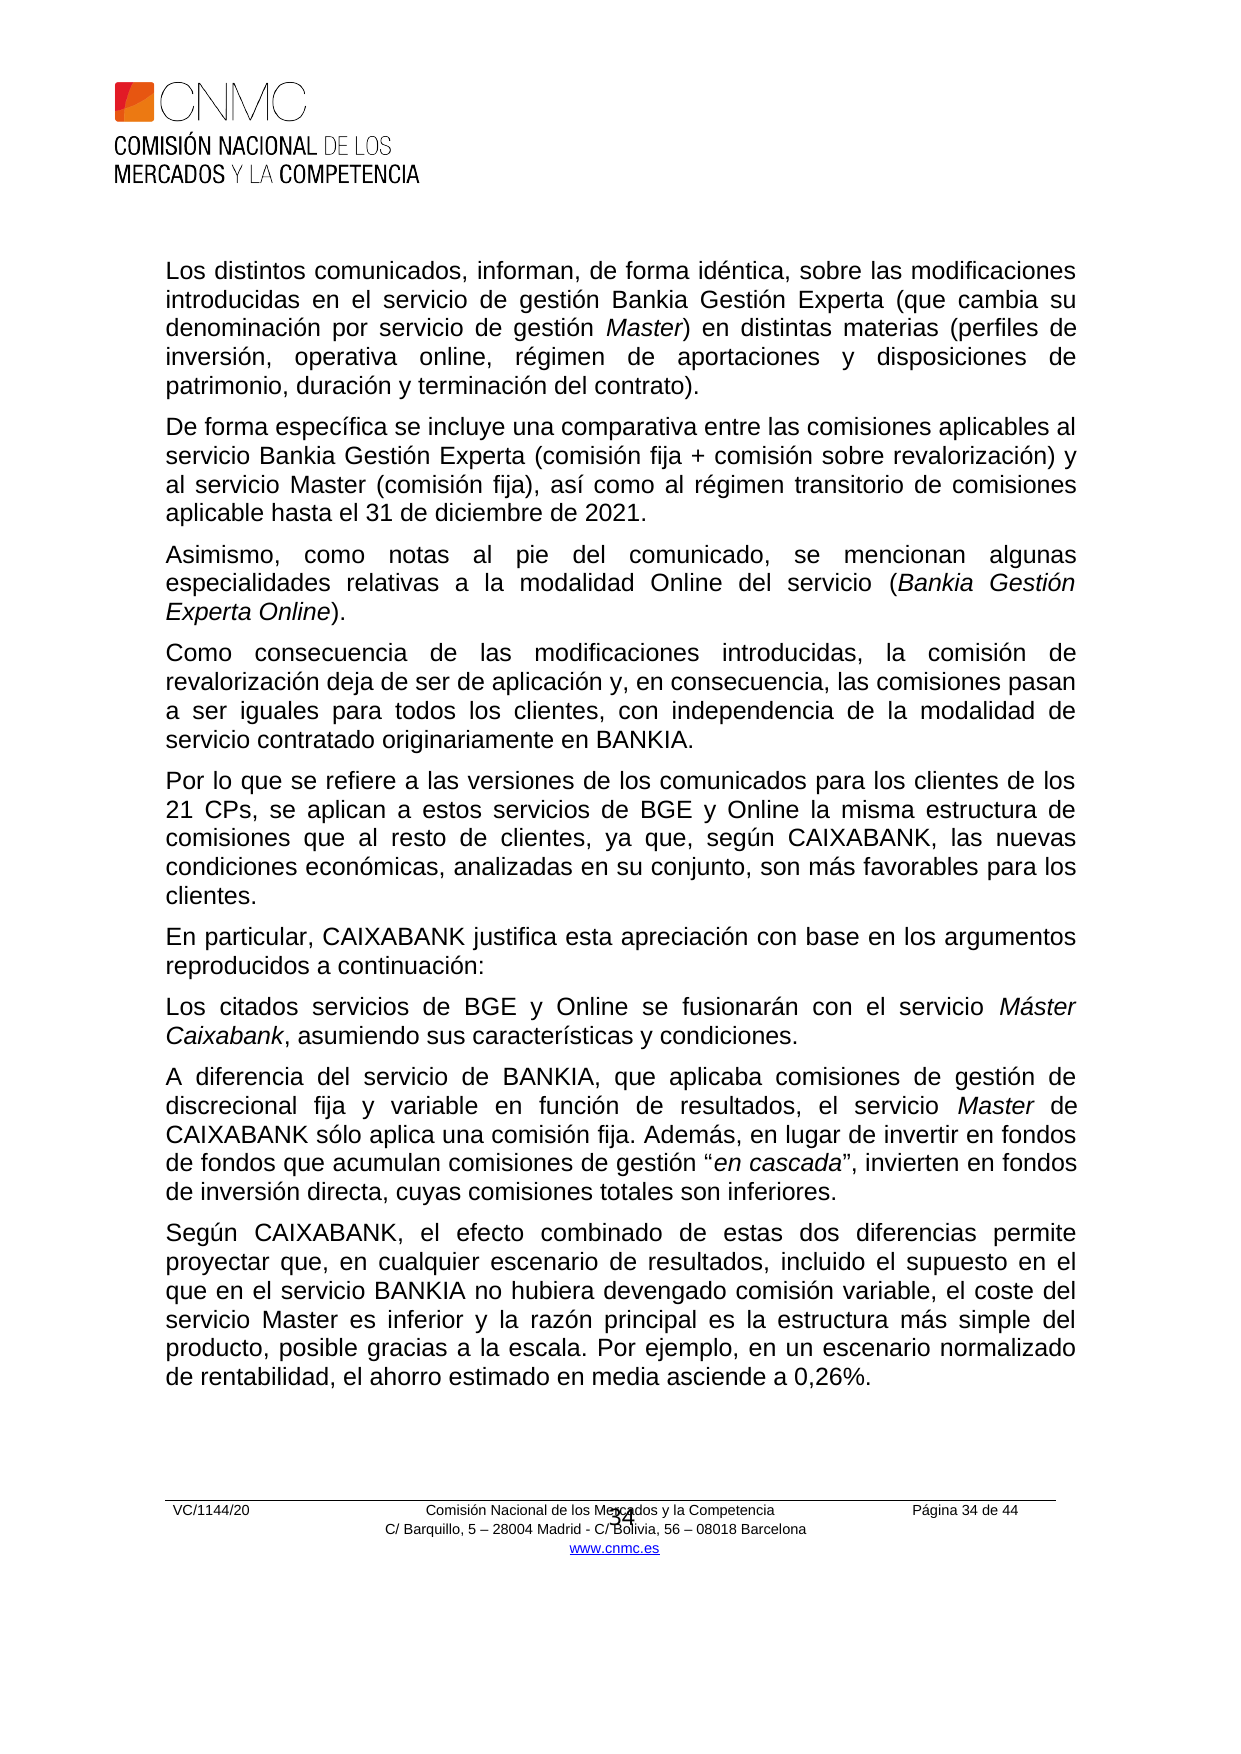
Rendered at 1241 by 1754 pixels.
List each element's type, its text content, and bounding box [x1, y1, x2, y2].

text Por lo que se refiere a las versiones de los comunicados para los clientes de los 21 CPs, se aplican a estos servicios de BGE y Online la misma estructura de comisiones que al resto de clientes, ya que, según CAIXABANK, las nuevas condiciones económicas, analizadas en su conjunto, son más favorables para los clientes. [165, 766, 1078, 910]
text Asimismo, como notas al pie del comunicado, se mencionan algunas especialidades relativas a la modalidad Online del servicio (Bankia Gestión Experta Online). [165, 540, 1078, 626]
text Los distintos comunicados, informan, de forma idéntica, sobre las modificaciones introducidas en el servicio de gestión Bankia Gestión Experta (que cambia su denominación por servicio de gestión Master) en distintas materias (perfiles de inversión, operativa online, régimen de aportaciones y disposiciones de patrimonio, duración y terminación del contrato). [165, 256, 1078, 400]
text Los citados servicios de BGE y Online se fusionarán con el servicio Máster Caixabank, asumiendo sus características y condiciones. [165, 992, 1078, 1050]
text En particular, CAIXABANK justifica esta apreciación con base en los argumentos reproducidos a continuación: [165, 922, 1078, 980]
text Según CAIXABANK, el efecto combinado de estas dos diferencias permite proyectar que, en cualquier escenario de resultados, incluido el supuesto en el que en el servicio BANKIA no hubiera devengado comisión variable, el coste del servicio Master es inferior y la razón principal es la estructura más simple del producto, posible gracias a la escala. Por ejemplo, en un escenario normalizado de rentabilidad, el ahorro estimado en media asciende a 0,26%. [165, 1218, 1078, 1391]
text De forma específica se incluye una comparativa entre las comisiones aplicables al servicio Bankia Gestión Experta (comisión fija + comisión sobre revalorización) y al servicio Master (comisión fija), así como al régimen transitorio de comisiones aplicable hasta el 31 de diciembre de 2021. [165, 412, 1078, 527]
text Como consecuencia de las modificaciones introducidas, la comisión de revalorización deja de ser de aplicación y, en consecuencia, las comisiones pasan a ser iguales para todos los clientes, con independencia de la modalidad de servicio contratado originariamente en BANKIA. [165, 638, 1078, 753]
text A diferencia del servicio de BANKIA, que aplicaba comisiones de gestión de discrecional fija y variable en función de resultados, el servicio Master de CAIXABANK sólo aplica una comisión fija. Además, en lugar de invertir en fondos de fondos que acumulan comisiones de gestión “en cascada”, invierten en fondos de inversión directa, cuyas comisiones totales son inferiores. [165, 1062, 1078, 1206]
picture [91, 59, 443, 207]
